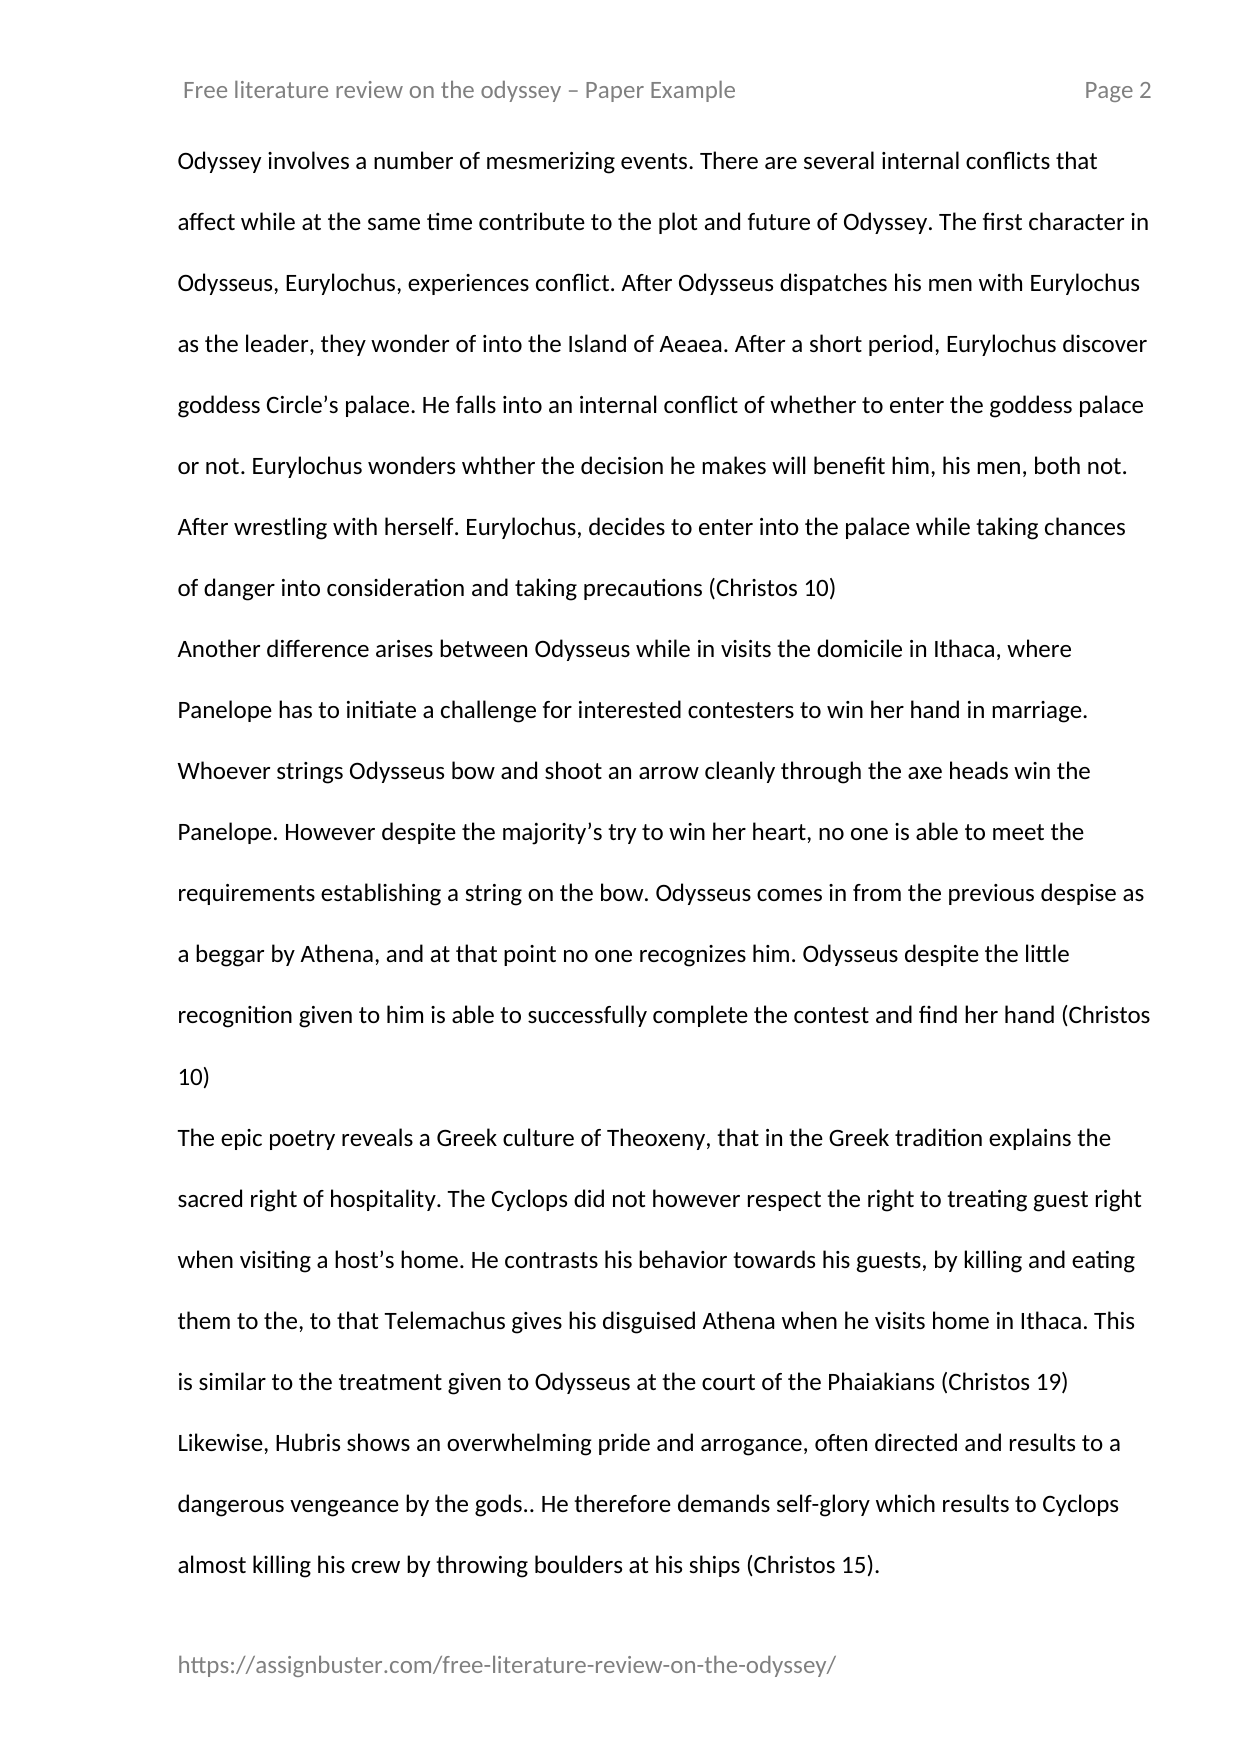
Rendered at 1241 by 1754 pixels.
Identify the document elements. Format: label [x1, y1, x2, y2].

text [177, 145, 1152, 1579]
